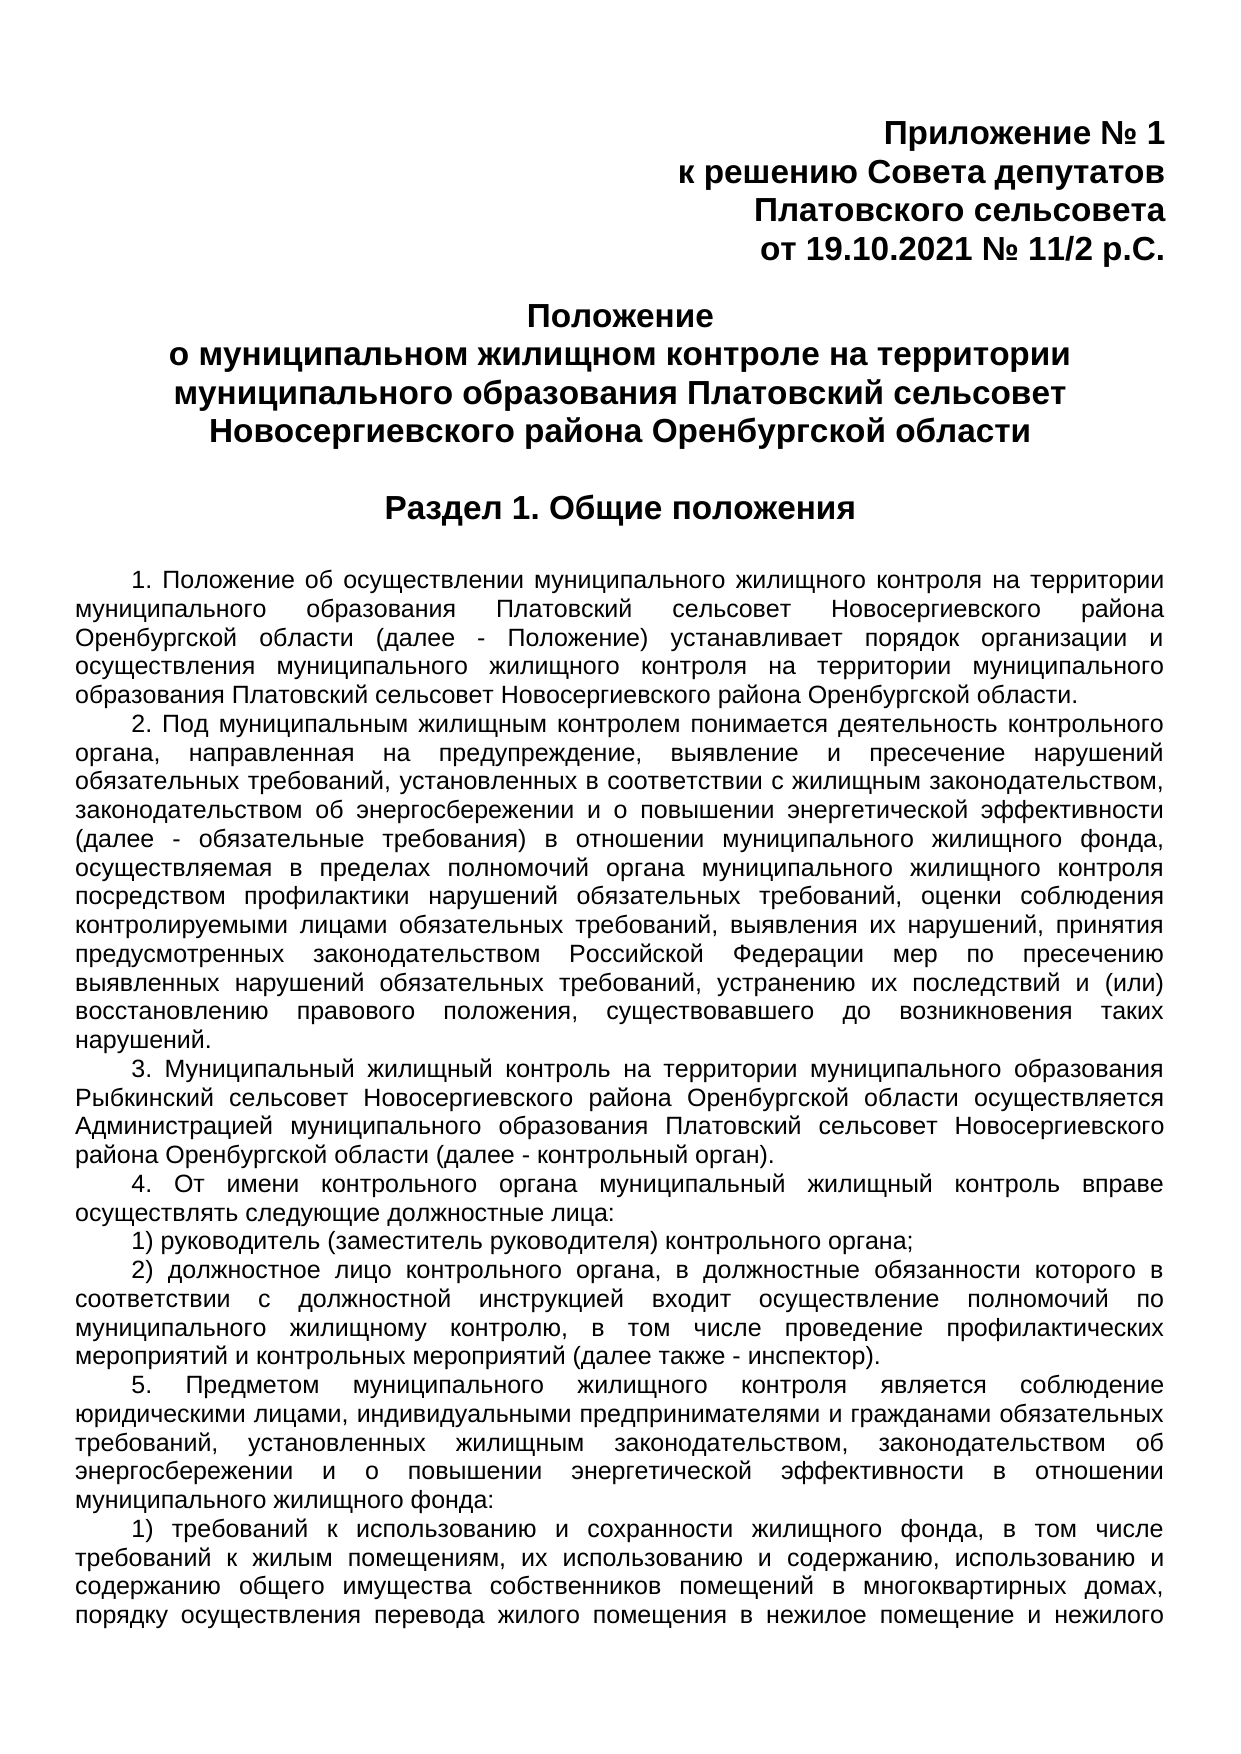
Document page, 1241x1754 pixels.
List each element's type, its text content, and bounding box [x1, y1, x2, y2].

text Раздел 1. Общие положения [75, 488, 1165, 527]
text Приложение № 1 [75, 113, 1165, 152]
text 5. Предметом муниципального жилищного контроля является соблюдение юридическими лицами, индивидуальными предпринимателями и гражданами обязательных требований, установленных жилищным законодательством, законодательством об энергосбережении и о повышении энергетической эффективности в отношении муниципального жилищного фонда: [75, 1370, 1165, 1514]
text 1. Положение об осуществлении муниципального жилищного контроля на территории муниципального образования Платовский сельсовет Новосергиевского района Оренбургской области (далее - Положение) устанавливает порядок организации и осуществления муниципального жилищного контроля на территории муниципального образования Платовский сельсовет Новосергиевского района Оренбургской области. [75, 565, 1165, 709]
text 2. Под муниципальным жилищным контролем понимается деятельность контрольного органа, направленная на предупреждение, выявление и пресечение нарушений обязательных требований, установленных в соответствии с жилищным законодательством, законодательством об энергосбережении и о повышении энергетической эффективности (далее - обязательные требования) в отношении муниципального жилищного фонда, осуществляемая в пределах полномочий органа муниципального жилищного контроля посредством профилактики нарушений обязательных требований, оценки соблюдения контролируемыми лицами обязательных требований, выявления их нарушений, принятия предусмотренных законодательством Российской Федерации мер по пресечению выявленных нарушений обязательных требований, устранению их последствий и (или) восстановлению правового положения, существовавшего до возникновения таких нарушений. [75, 709, 1165, 1054]
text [75, 1514, 1165, 1629]
text 2) должностное лицо контрольного органа, в должностные обязанности которого в соответствии с должностной инструкцией входит осуществление полномочий по муниципального жилищному контролю, в том числе проведение профилактических мероприятий и контрольных мероприятий (далее также - инспектор). [75, 1255, 1165, 1370]
text 4. От имени контрольного органа муниципальный жилищный контроль вправе осуществлять следующие должностные лица: [75, 1169, 1165, 1226]
text 3. Муниципальный жилищный контроль на территории муниципального образования Рыбкинский сельсовет Новосергиевского района Оренбургской области осуществляется Администрацией муниципального образования Платовский сельсовет Новосергиевского района Оренбургской области (далее - контрольный орган). [75, 1054, 1165, 1169]
text о муниципальном жилищном контроле на территории муниципального образования Платовский сельсовет Новосергиевского района Оренбургской области [75, 334, 1165, 450]
text к решению Совета депутатов [75, 152, 1165, 190]
text 1) руководитель (заместитель руководителя) контрольного органа; [75, 1226, 1165, 1255]
text Платовского сельсовета [75, 190, 1165, 229]
text от 19.10.2021 № 11/2 р.С. [75, 229, 1165, 267]
text Положение [75, 296, 1165, 334]
